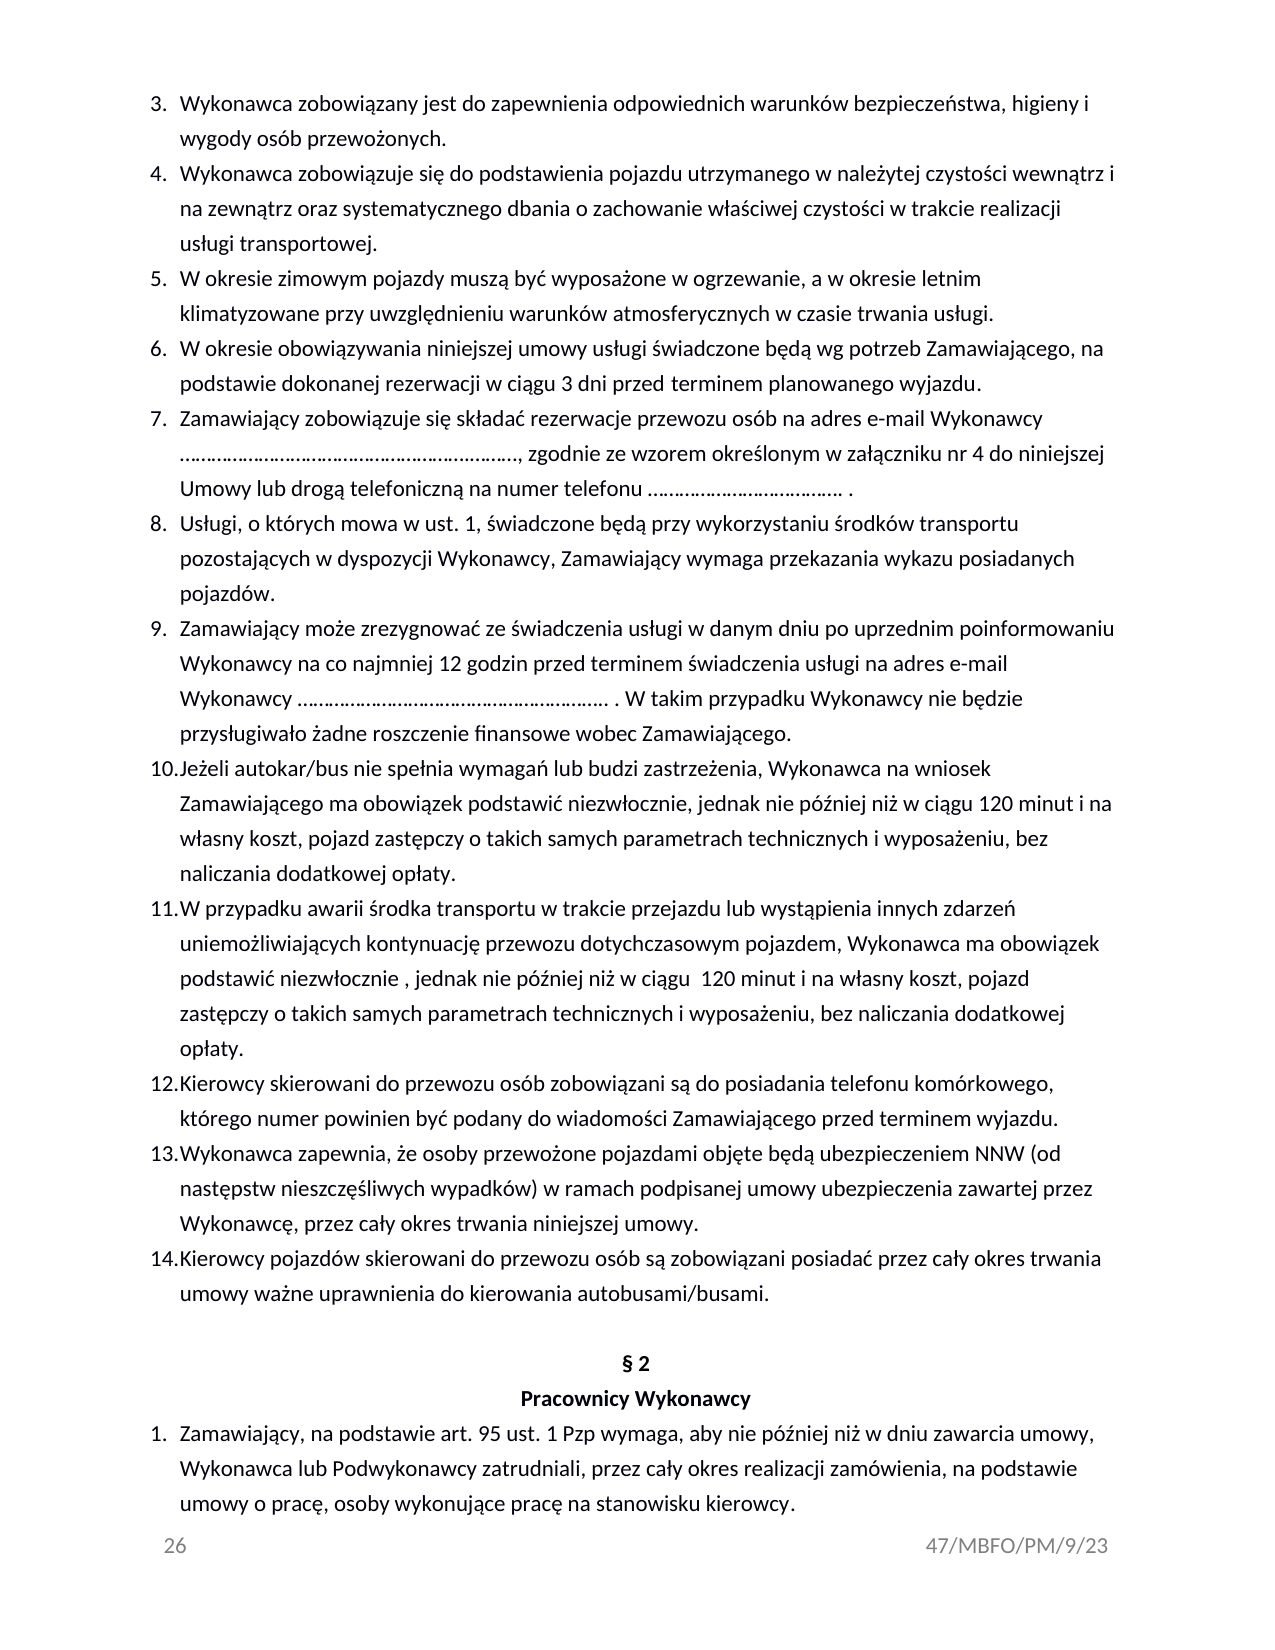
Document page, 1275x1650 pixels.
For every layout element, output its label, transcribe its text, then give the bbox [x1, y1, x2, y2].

text Pracownicy Wykonawcy [150, 1384, 1121, 1412]
list Kierowcy skierowani do przewozu osób zobowiązani są do posiadania telefonu komórkowego, którego numer powinien być podany do wiadomości Zamawiającego przed terminem wyjazdu. [150, 1069, 1121, 1132]
list Wykonawca zobowiązuje się do podstawienia pojazdu utrzymanego w należytej czystości wewnątrz i na zewnątrz oraz systematycznego dbania o zachowanie właściwej czystości w trakcie realizacji usługi transportowej. [150, 159, 1121, 257]
list Usługi, o których mowa w ust. 1, świadczone będą przy wykorzystaniu środków transportu pozostających w dyspozycji Wykonawcy, Zamawiający wymaga przekazania wykazu posiadanych pojazdów. [150, 509, 1121, 607]
text § 2 [150, 1349, 1121, 1377]
list W przypadku awarii środka transportu w trakcie przejazdu lub wystąpienia innych zdarzeń uniemożliwiających kontynuację przewozu dotychczasowym pojazdem, Wykonawca ma obowiązek podstawić niezwłocznie , jednak nie później niż w ciągu 120 minut i na własny koszt, pojazd zastępczy o takich samych parametrach technicznych i wyposażeniu, bez naliczania dodatkowej opłaty. [150, 894, 1121, 1062]
list Zamawiający, na podstawie art. 95 ust. 1 Pzp wymaga, aby nie później niż w dniu zawarcia umowy, Wykonawca lub Podwykonawcy zatrudniali, przez cały okres realizacji zamówienia, na podstawie umowy o pracę, osoby wykonujące pracę na stanowisku kierowcy. [150, 1419, 1121, 1517]
list Zamawiający zobowiązuje się składać rezerwacje przewozu osób na adres e-mail Wykonawcy ……………………………………………….………, zgodnie ze wzorem określonym w załączniku nr 4 do niniejszej Umowy lub drogą telefoniczną na numer telefonu ………………………………. . [150, 404, 1121, 502]
list Jeżeli autokar/bus nie spełnia wymagań lub budzi zastrzeżenia, Wykonawca na wniosek Zamawiającego ma obowiązek podstawić niezwłocznie, jednak nie później niż w ciągu 120 minut i na własny koszt, pojazd zastępczy o takich samych parametrach technicznych i wyposażeniu, bez naliczania dodatkowej opłaty. [150, 754, 1121, 887]
list W okresie zimowym pojazdy muszą być wyposażone w ogrzewanie, a w okresie letnim klimatyzowane przy uwzględnieniu warunków atmosferycznych w czasie trwania usługi. [150, 264, 1121, 327]
list Wykonawca zapewnia, że osoby przewożone pojazdami objęte będą ubezpieczeniem NNW (od następstw nieszczęśliwych wypadków) w ramach podpisanej umowy ubezpieczenia zawartej przez Wykonawcę, przez cały okres trwania niniejszej umowy. [150, 1139, 1121, 1237]
list Kierowcy pojazdów skierowani do przewozu osób są zobowiązani posiadać przez cały okres trwania umowy ważne uprawnienia do kierowania autobusami/busami. [150, 1244, 1121, 1307]
list Wykonawca zobowiązany jest do zapewnienia odpowiednich warunków bezpieczeństwa, higieny i wygody osób przewożonych. [150, 89, 1121, 152]
list Zamawiający może zrezygnować ze świadczenia usługi w danym dniu po uprzednim poinformowaniu Wykonawcy na co najmniej 12 godzin przed terminem świadczenia usługi na adres e-mail Wykonawcy ………………………………………………….. . W takim przypadku Wykonawcy nie będzie przysługiwało żadne roszczenie finansowe wobec Zamawiającego. [150, 614, 1121, 747]
list W okresie obowiązywania niniejszej umowy usługi świadczone będą wg potrzeb Zamawiającego, na podstawie dokonanej rezerwacji w ciągu 3 dni przed terminem planowanego wyjazdu. [150, 334, 1121, 397]
